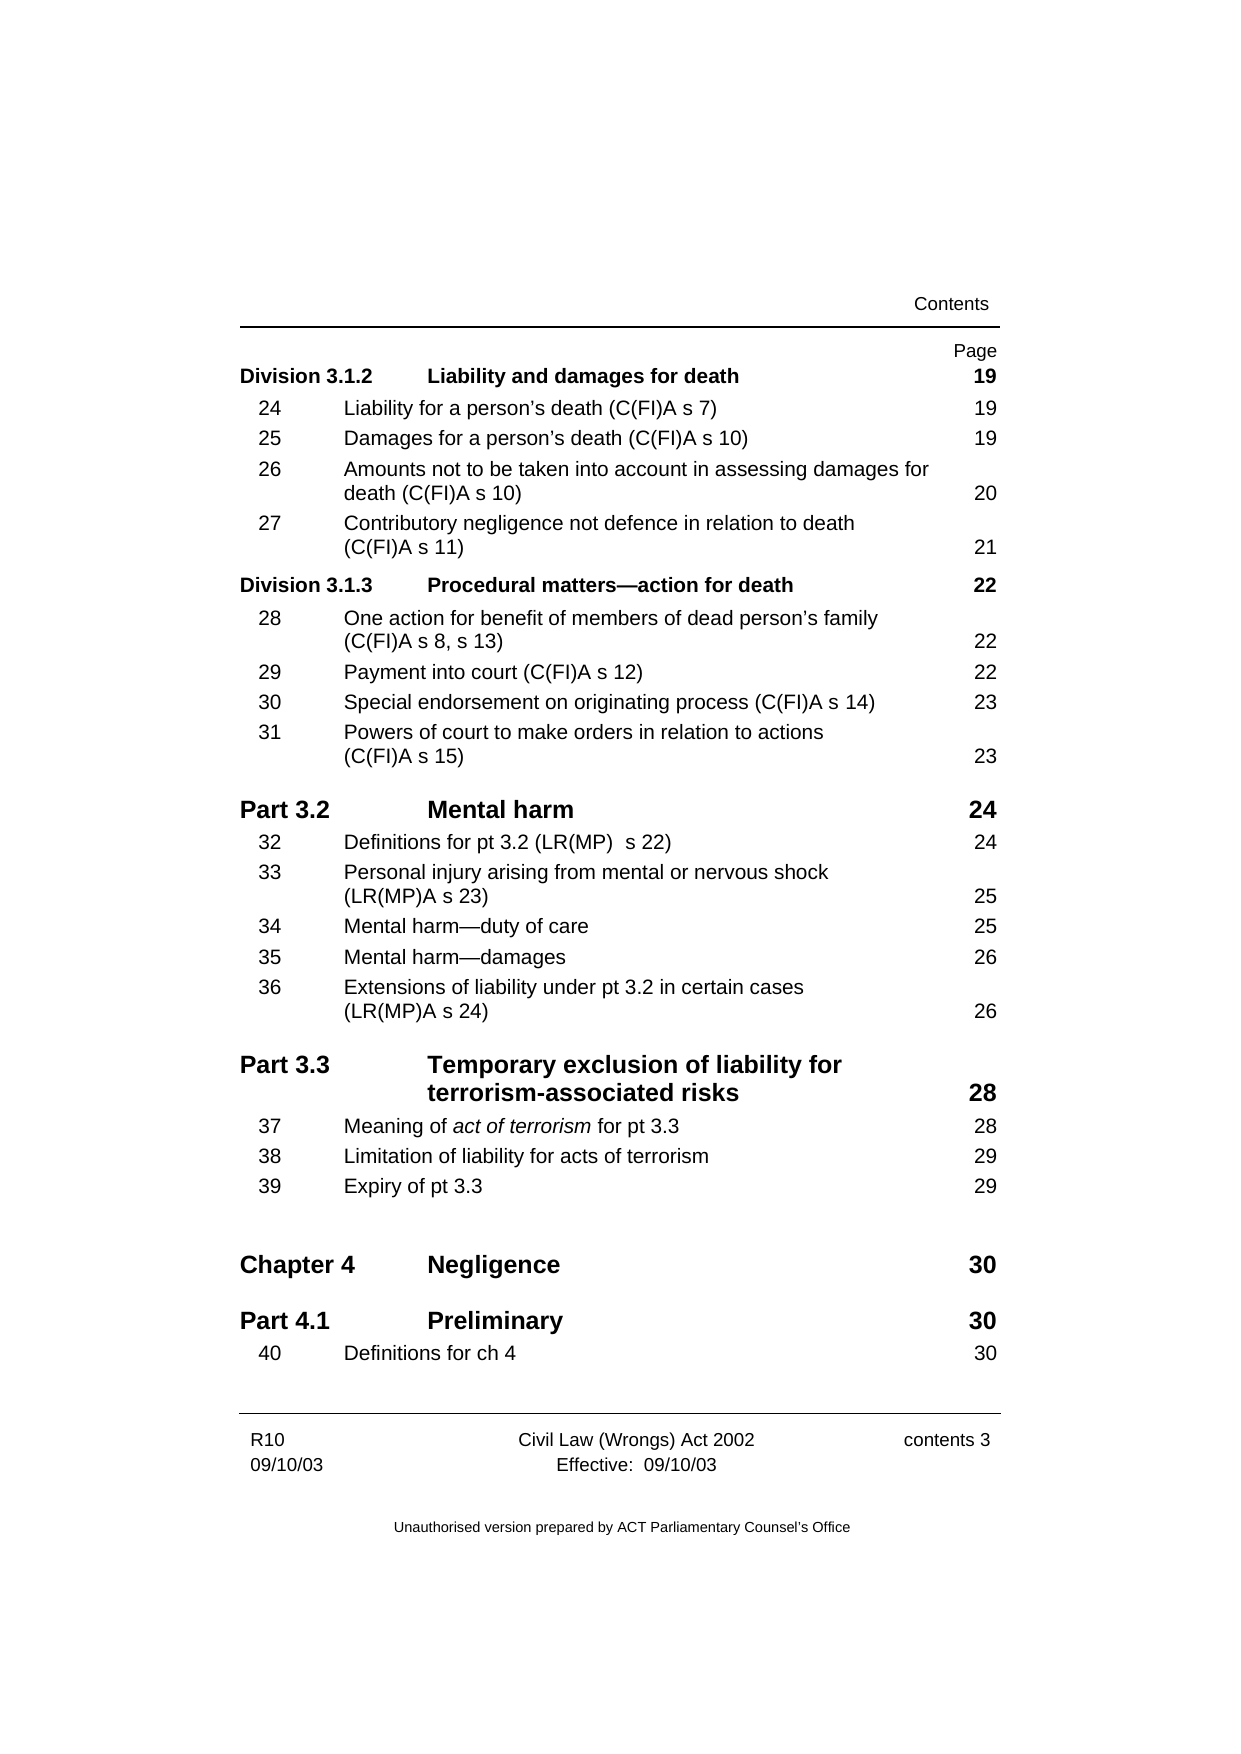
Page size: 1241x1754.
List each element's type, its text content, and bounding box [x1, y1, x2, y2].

text 38 Limitation of liability for acts of terrorism 29 [239, 1144, 938, 1168]
text 29 Payment into court (C(FI)A s 12) 22 [239, 659, 938, 683]
text Part 4.1 Preliminary 30 [239, 1306, 938, 1334]
text 37 Meaning of act of terrorism for pt 3.3 28 [239, 1113, 938, 1137]
text 40 Definitions for ch 4 30 [239, 1341, 938, 1365]
text 30 Special endorsement on originating process (C(FI)A s 14) 23 [239, 690, 938, 714]
text Part 3.2 Mental harm 24 [239, 795, 938, 824]
text 33 Personal injury arising from mental or nervous shock (LR(MP)A s 23) 25 [239, 860, 938, 908]
text Division 3.1.3 Procedural matters—action for death 22 [239, 573, 938, 597]
text 34 Mental harm—duty of care 25 [239, 914, 938, 938]
text 36 Extensions of liability under pt 3.2 in certain cases (LR(MP)A s 24) 26 [239, 975, 938, 1023]
text Chapter 4 Negligence 30 [239, 1250, 938, 1279]
text 28 One action for benefit of members of dead person’s family (C(FI)A s 8, s 13) 22 [239, 605, 938, 653]
text 25 Damages for a person’s death (C(FI)A s 10) 19 [239, 426, 938, 450]
text Division 3.1.2 Liability and damages for death 19 [239, 364, 938, 388]
text 32 Definitions for pt 3.2 (LR(MP) s 22) 24 [239, 830, 938, 854]
text 39 Expiry of pt 3.3 29 [239, 1174, 938, 1198]
text 35 Mental harm—damages 26 [239, 944, 938, 968]
text 27 Contributory negligence not defence in relation to death (C(FI)A s 11) 21 [239, 511, 938, 558]
text 31 Powers of court to make orders in relation to actions (C(FI)A s 15) 23 [239, 720, 938, 768]
text 24 Liability for a person’s death (C(FI)A s 7) 19 [239, 396, 938, 420]
text 26 Amounts not to be taken into account in assessing damages for death (C(FI)A s 10) 20 [239, 456, 938, 504]
text Part 3.3 Temporary exclusion of liability for terrorism-associated risks 28 [239, 1050, 938, 1107]
